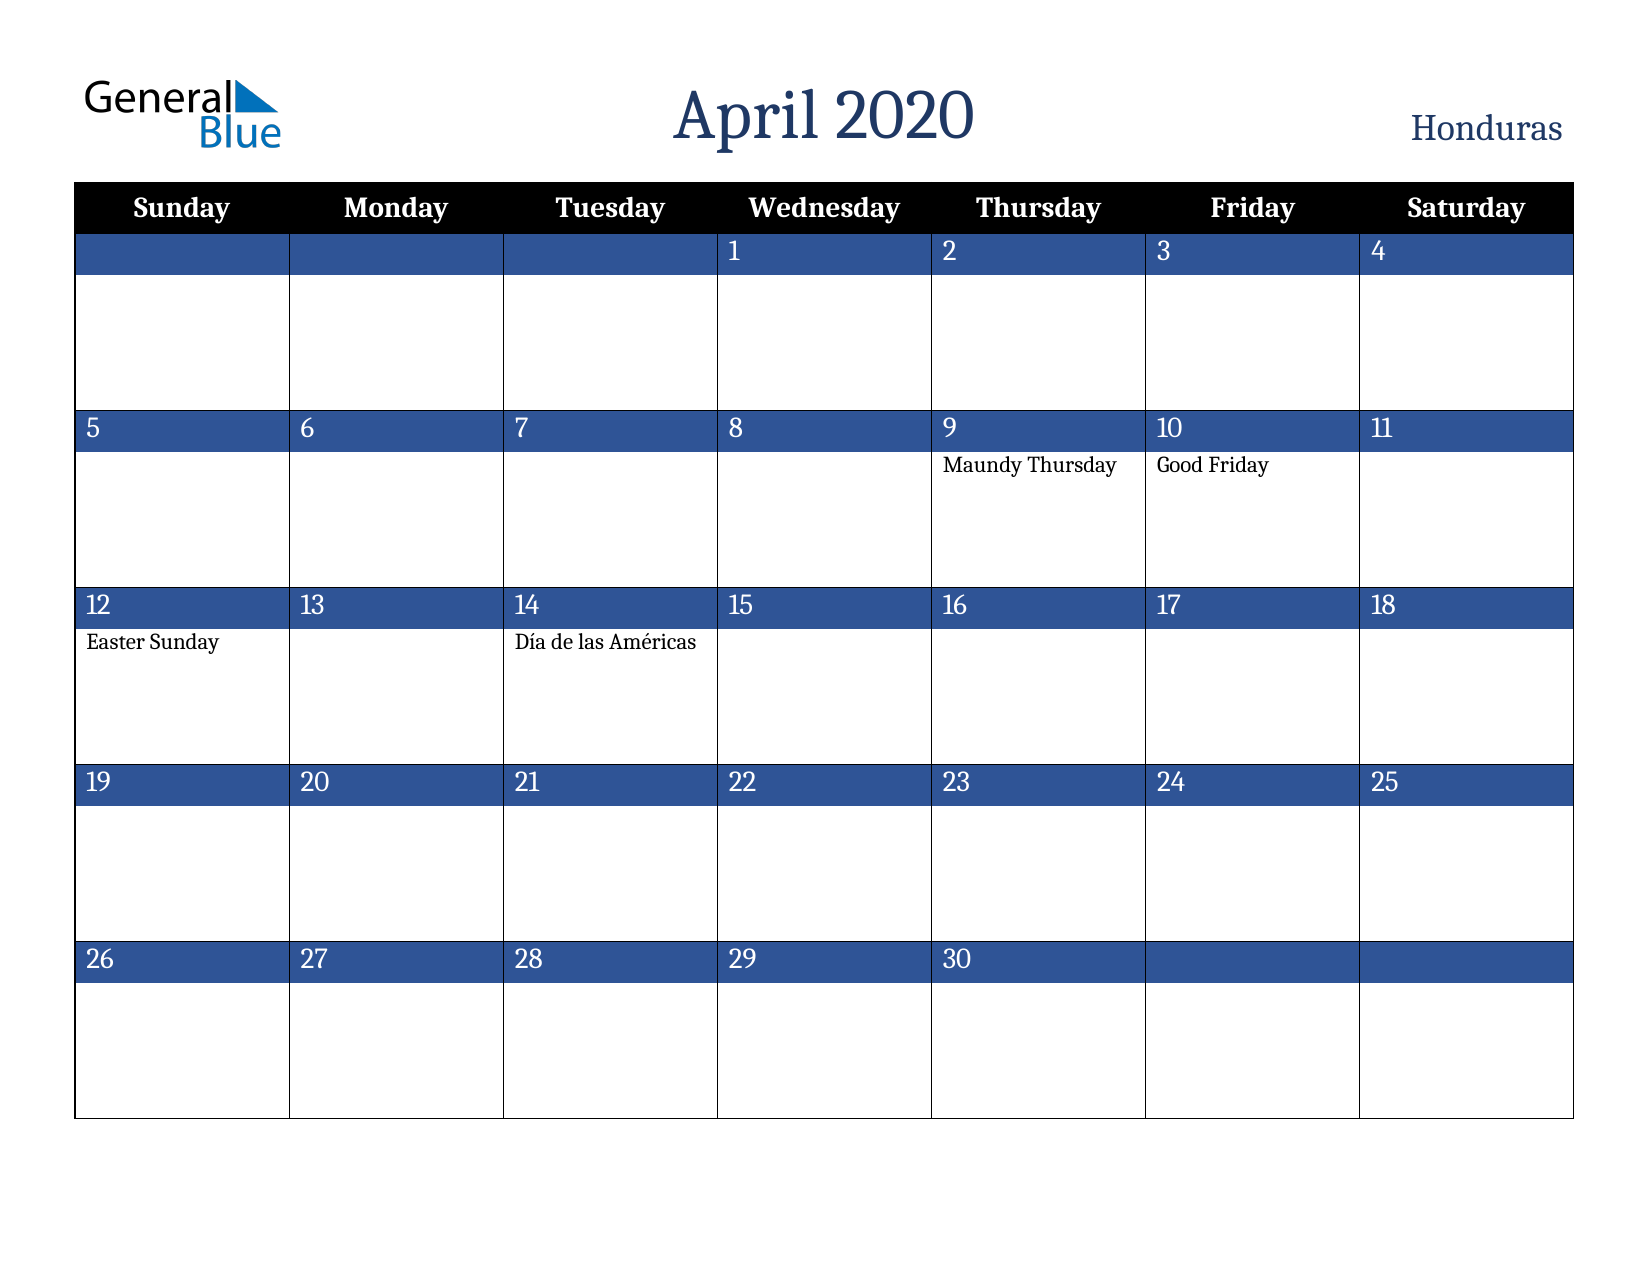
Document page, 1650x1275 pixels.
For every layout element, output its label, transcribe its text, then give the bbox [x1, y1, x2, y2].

table_cell [932, 275, 1145, 410]
table_cell [932, 806, 1145, 941]
table_cell [1360, 806, 1573, 941]
table_cell 14 [504, 588, 717, 629]
table_cell Monday [290, 183, 503, 233]
table_cell [1146, 942, 1359, 983]
table_cell Wednesday [718, 183, 931, 233]
table_cell 9 [932, 411, 1145, 452]
table_cell 3 [1146, 234, 1359, 275]
table_cell 5 [76, 411, 289, 452]
table_cell 30 [932, 942, 1145, 983]
table_cell Good Friday [1146, 452, 1359, 587]
table_cell 10 [1146, 411, 1359, 452]
table_cell [1360, 629, 1573, 764]
table_cell 8 [718, 411, 931, 452]
table_cell [290, 806, 503, 941]
table_cell [718, 275, 931, 410]
table_cell [932, 983, 1145, 1118]
table_cell 19 [76, 765, 289, 806]
table_cell 15 [718, 588, 931, 629]
table_cell [76, 234, 289, 275]
table_cell [718, 452, 931, 587]
table_cell 4 [1360, 234, 1573, 275]
table_cell [290, 275, 503, 410]
table_cell 24 [1146, 765, 1359, 806]
table_cell [1146, 983, 1359, 1118]
table_cell Día de las Américas [504, 629, 717, 764]
table_cell Friday [1146, 183, 1359, 233]
table_cell 29 [718, 942, 931, 983]
table_cell 20 [290, 765, 503, 806]
table_cell Maundy Thursday [932, 452, 1145, 587]
picture [85, 80, 281, 148]
table_header April 2020 [503, 75, 1146, 182]
table_cell 7 [504, 411, 717, 452]
table_cell Saturday [1360, 183, 1573, 233]
table_cell [504, 983, 717, 1118]
table_cell [1360, 942, 1573, 983]
table_cell [76, 806, 289, 941]
table_cell [290, 234, 503, 275]
table_cell 18 [1360, 588, 1573, 629]
table_cell [1146, 629, 1359, 764]
table_cell [1146, 275, 1359, 410]
table_cell [1146, 806, 1359, 941]
table_cell [290, 452, 503, 587]
table_cell 13 [290, 588, 503, 629]
table_cell 28 [504, 942, 717, 983]
table_cell 11 [1360, 411, 1573, 452]
table_cell 12 [76, 588, 289, 629]
table_cell 21 [504, 765, 717, 806]
table_header Honduras [1146, 75, 1574, 182]
table_cell [76, 452, 289, 587]
table_cell Easter Sunday [76, 629, 289, 764]
table_cell 25 [1360, 765, 1573, 806]
table_cell [718, 629, 931, 764]
table_cell [504, 452, 717, 587]
table_cell Thursday [932, 183, 1145, 233]
table_cell [718, 806, 931, 941]
table_cell 26 [76, 942, 289, 983]
table_cell [76, 983, 289, 1118]
table_cell [718, 983, 931, 1118]
table_cell [932, 629, 1145, 764]
table_cell 2 [932, 234, 1145, 275]
table_header [75, 75, 503, 182]
table_cell Tuesday [504, 183, 717, 233]
table_cell 27 [290, 942, 503, 983]
table_cell [1360, 275, 1573, 410]
table_cell [1360, 452, 1573, 587]
table_cell 17 [1146, 588, 1359, 629]
table_cell [504, 806, 717, 941]
table_cell [1360, 983, 1573, 1118]
table_cell 16 [932, 588, 1145, 629]
table_cell [290, 983, 503, 1118]
table_cell [504, 234, 717, 275]
table_cell [76, 275, 289, 410]
table_cell [504, 275, 717, 410]
table_cell Sunday [76, 183, 289, 233]
table_cell 22 [718, 765, 931, 806]
table_cell [290, 629, 503, 764]
table_cell 1 [718, 234, 931, 275]
table_cell 23 [932, 765, 1145, 806]
table_cell 6 [290, 411, 503, 452]
